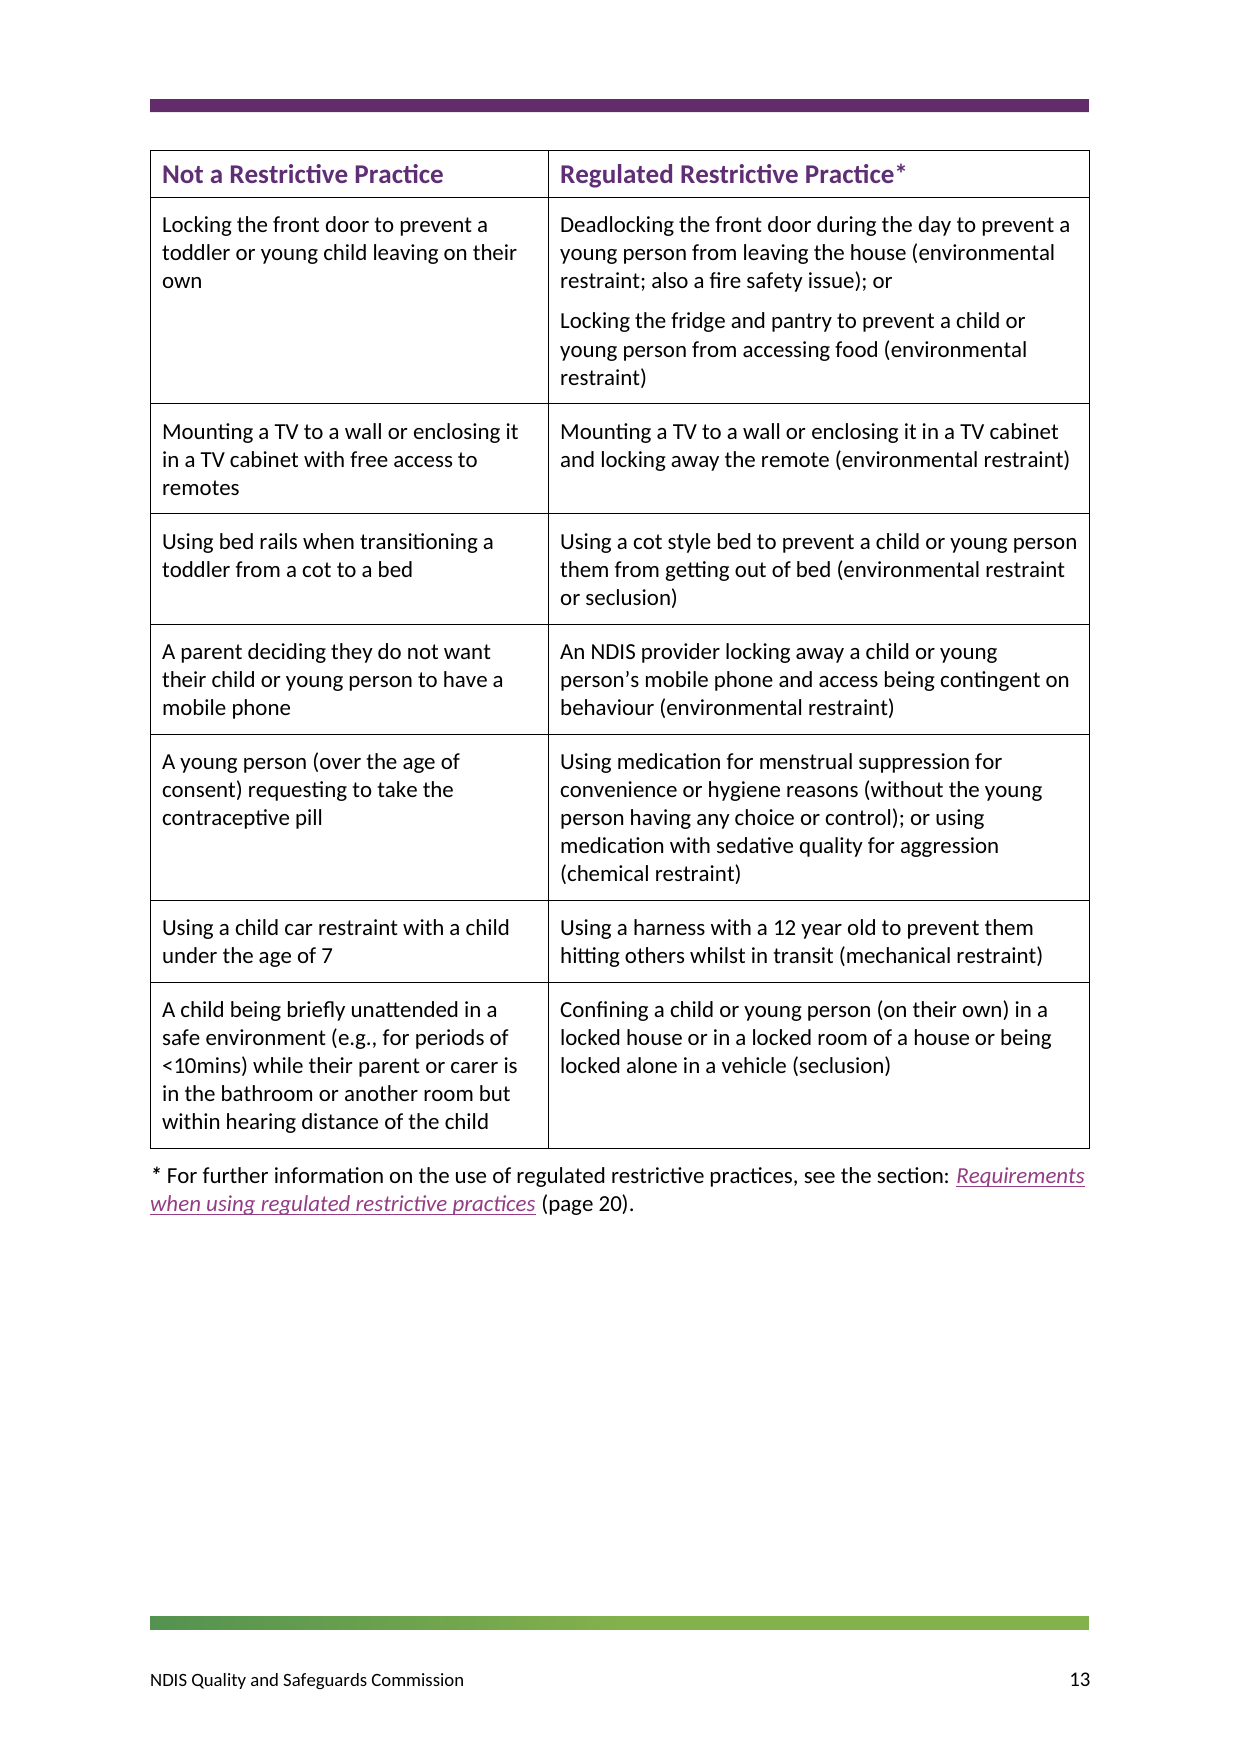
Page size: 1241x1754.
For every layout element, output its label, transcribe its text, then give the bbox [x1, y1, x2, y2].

table_cell A parent deciding they do not want their child or young person to have a mobile phone [151, 625, 548, 733]
table_cell Using a harness with a 12 year old to prevent them hitting others whilst in transit (mechanical restraint) [549, 901, 1089, 982]
table_cell A young person (over the age of consent) requesting to take the contraceptive pill [151, 735, 548, 900]
table_cell Mounting a TV to a wall or enclosing it in a TV cabinet with free access to remotes [151, 404, 548, 513]
table_cell Using bed rails when transitioning a toddler from a cot to a bed [151, 514, 548, 623]
table_header Not a Restrictive Practice [151, 151, 548, 197]
table_cell Using medication for menstrual suppression for convenience or hygiene reasons (without the young person having any choice or control); or using medication with sedative quality for aggression (chemical restraint) [549, 735, 1089, 900]
table_header Regulated Restrictive Practice* [549, 151, 1089, 197]
table_cell Using a child car restraint with a child under the age of 7 [151, 901, 548, 982]
table_cell An NDIS provider locking away a child or young person’s mobile phone and access being contingent on behaviour (environmental restraint) [549, 625, 1089, 733]
table_cell Deadlocking the front door during the day to prevent a young person from leaving the house (environmental restraint; also a fire safety issue); or Locking the fridge and pantry to prevent a child or young person from accessing food (environmental restraint) [549, 198, 1089, 403]
text * For further information on the use of regulated restrictive practices, see the section: Requirements when using regulated restrictive practices (page 20). [150, 1161, 1090, 1217]
table_cell Using a cot style bed to prevent a child or young person them from getting out of bed (environmental restraint or seclusion) [549, 514, 1089, 623]
table_cell Confining a child or young person (on their own) in a locked house or in a locked room of a house or being locked alone in a vehicle (seclusion) [549, 983, 1089, 1148]
table_cell A child being briefly unattended in a safe environment (e.g., for periods of <10mins) while their parent or carer is in the bathroom or another room but within hearing distance of the child [151, 983, 548, 1148]
table_cell Mounting a TV to a wall or enclosing it in a TV cabinet and locking away the remote (environmental restraint) [549, 404, 1089, 513]
table_cell Locking the front door to prevent a toddler or young child leaving on their own [151, 198, 548, 403]
